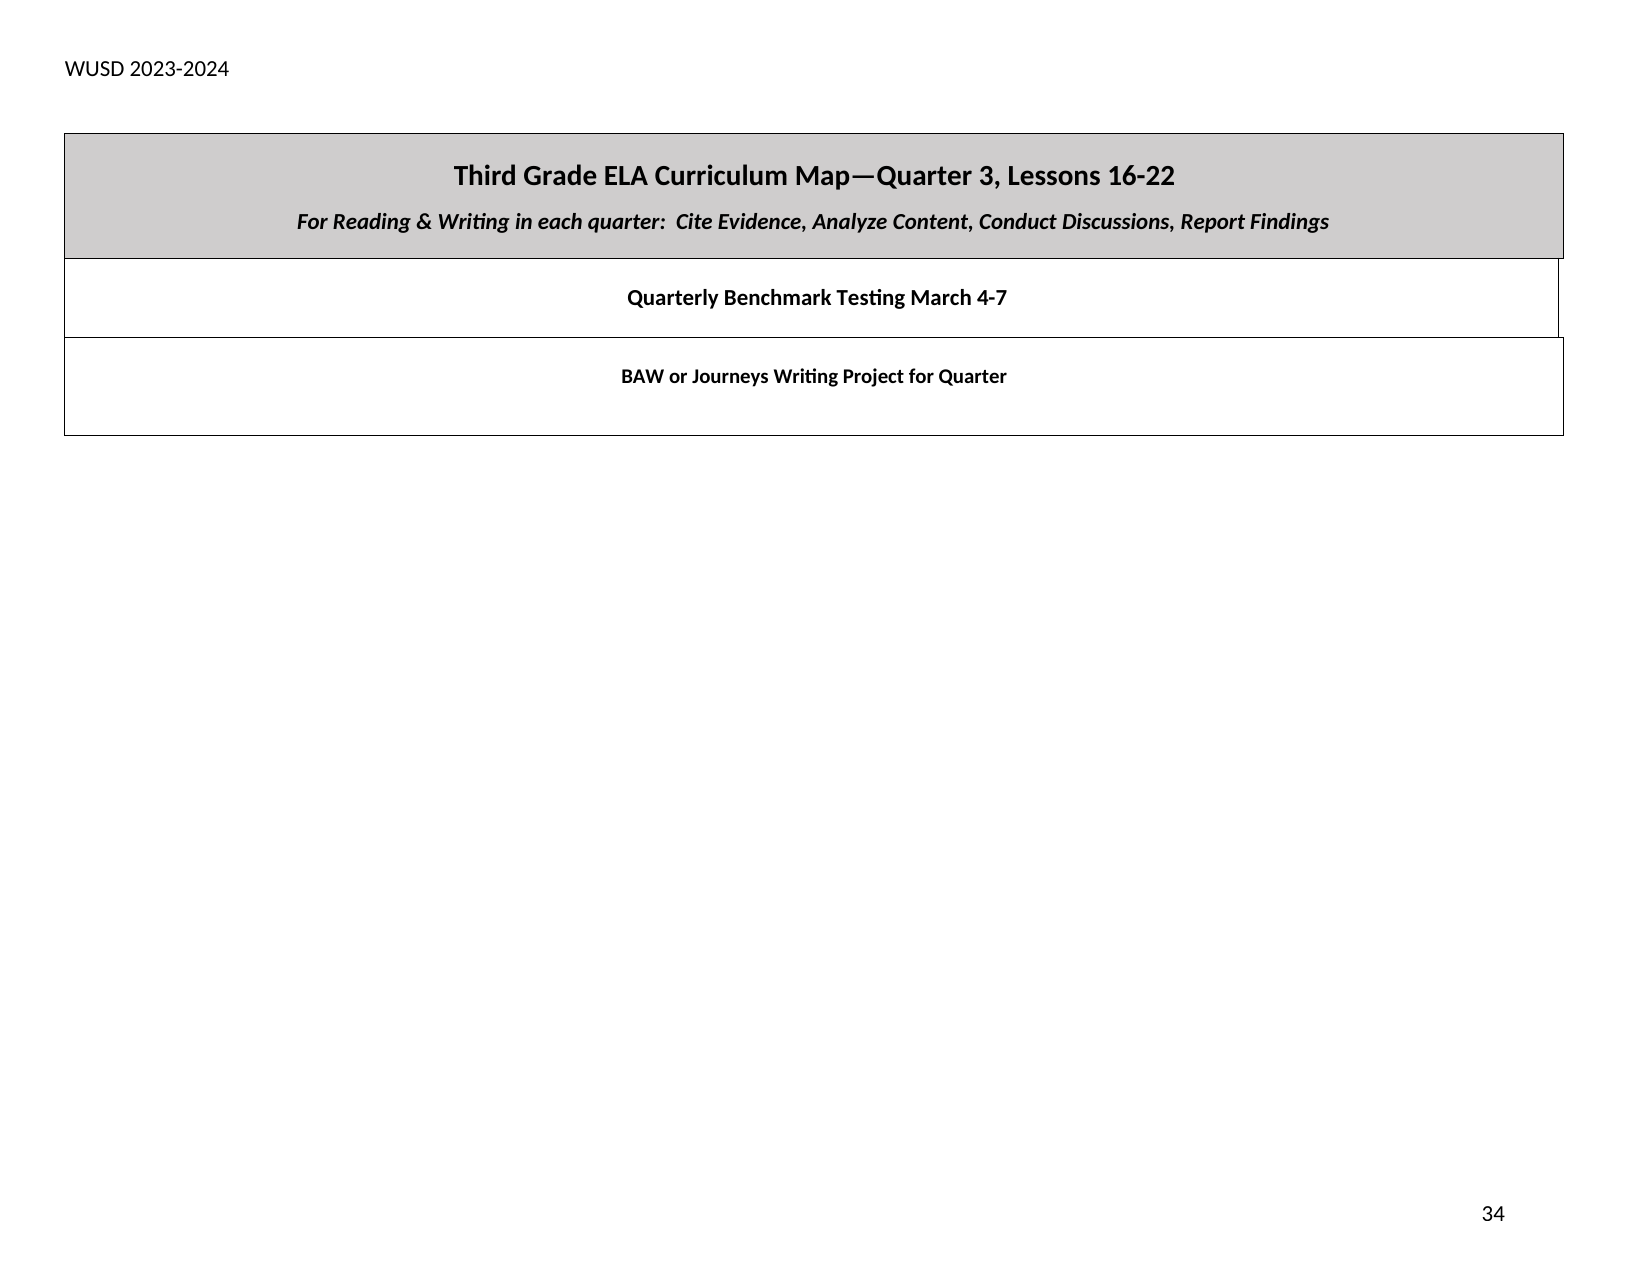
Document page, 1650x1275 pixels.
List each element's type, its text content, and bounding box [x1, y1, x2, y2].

table_header Third Grade ELA Curriculum Map—Quarter 3, Lessons 16-22 For Reading & Writing in each quarter: Cite Evidence, Analyze Content, Conduct Discussions, Report Findings [65, 134, 1563, 258]
table_cell BAW or Journeys Writing Project for Quarter [65, 338, 1563, 435]
table_cell Quarterly Benchmark Testing March 4-7 [65, 259, 1558, 337]
